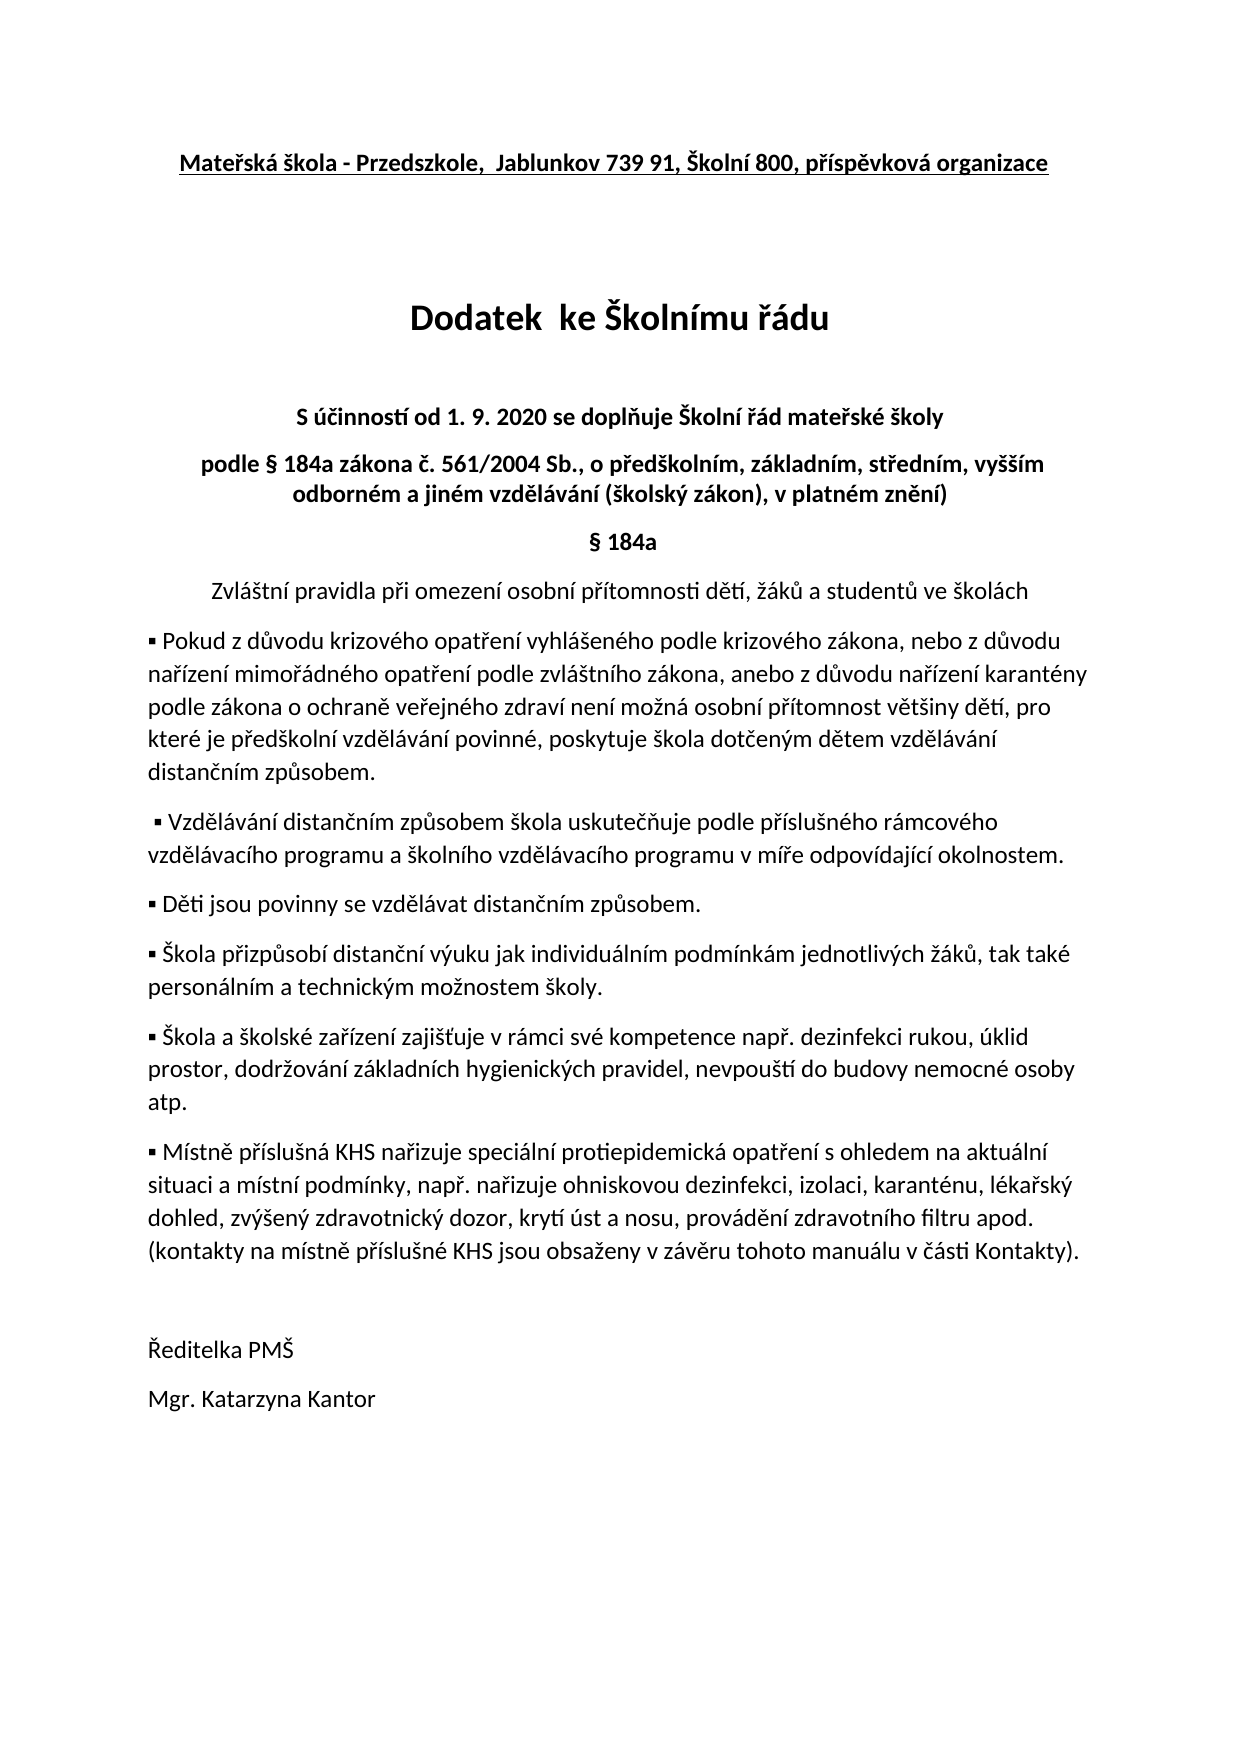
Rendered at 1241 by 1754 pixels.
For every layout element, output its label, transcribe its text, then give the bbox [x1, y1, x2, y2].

text ▪ Škola a školské zařízení zajišťuje v rámci své kompetence např. dezinfekci rukou, úklid prostor, dodržování základních hygienických pravidel, nevpouští do budovy nemocné osoby atp. [148, 1021, 1093, 1117]
text ▪ Místně příslušná KHS nařizuje speciální protiepidemická opatření s ohledem na aktuální situaci a místní podmínky, např. nařizuje ohniskovou dezinfekci, izolaci, karanténu, lékařský dohled, zvýšený zdravotnický dozor, krytí úst a nosu, provádění zdravotního filtru apod. (kontakty na místně příslušné KHS jsou obsaženy v závěru tohoto manuálu v části Kontakty). [148, 1136, 1093, 1265]
text Dodatek ke Školnímu řádu [148, 294, 1093, 339]
text Mateřská škola - Przedszkole, Jablunkov 739 91, Školní 800, příspěvková organizace [148, 148, 1093, 178]
text Zvláštní pravidla při omezení osobní přítomnosti dětí, žáků a studentů ve školách [148, 575, 1093, 606]
text S účinností od 1. 9. 2020 se doplňuje Školní řád mateřské školy [148, 401, 1093, 431]
text Ředitelka PMŠ [148, 1334, 1093, 1364]
text ▪ Děti jsou povinny se vzdělávat distančním způsobem. [148, 889, 1093, 919]
text ▪ Škola přizpůsobí distanční výuku jak individuálním podmínkám jednotlivých žáků, tak také personálním a technickým možnostem školy. [148, 938, 1093, 1002]
text podle § 184a zákona č. 561/2004 Sb., o předškolním, základním, středním, vyšším odborném a jiném vzdělávání (školský zákon), v platném znění) [148, 448, 1093, 509]
text Mgr. Katarzyna Kantor [148, 1384, 1093, 1414]
text § 184a [148, 526, 1093, 556]
text ▪ Pokud z důvodu krizového opatření vyhlášeného podle krizového zákona, nebo z důvodu nařízení mimořádného opatření podle zvláštního zákona, anebo z důvodu nařízení karantény podle zákona o ochraně veřejného zdraví není možná osobní přítomnost většiny dětí, pro které je předškolní vzdělávání povinné, poskytuje škola dotčeným dětem vzdělávání distančním způsobem. [148, 625, 1093, 787]
text ▪ Vzdělávání distančním způsobem škola uskutečňuje podle příslušného rámcového vzdělávacího programu a školního vzdělávacího programu v míře odpovídající okolnostem. [148, 806, 1093, 869]
